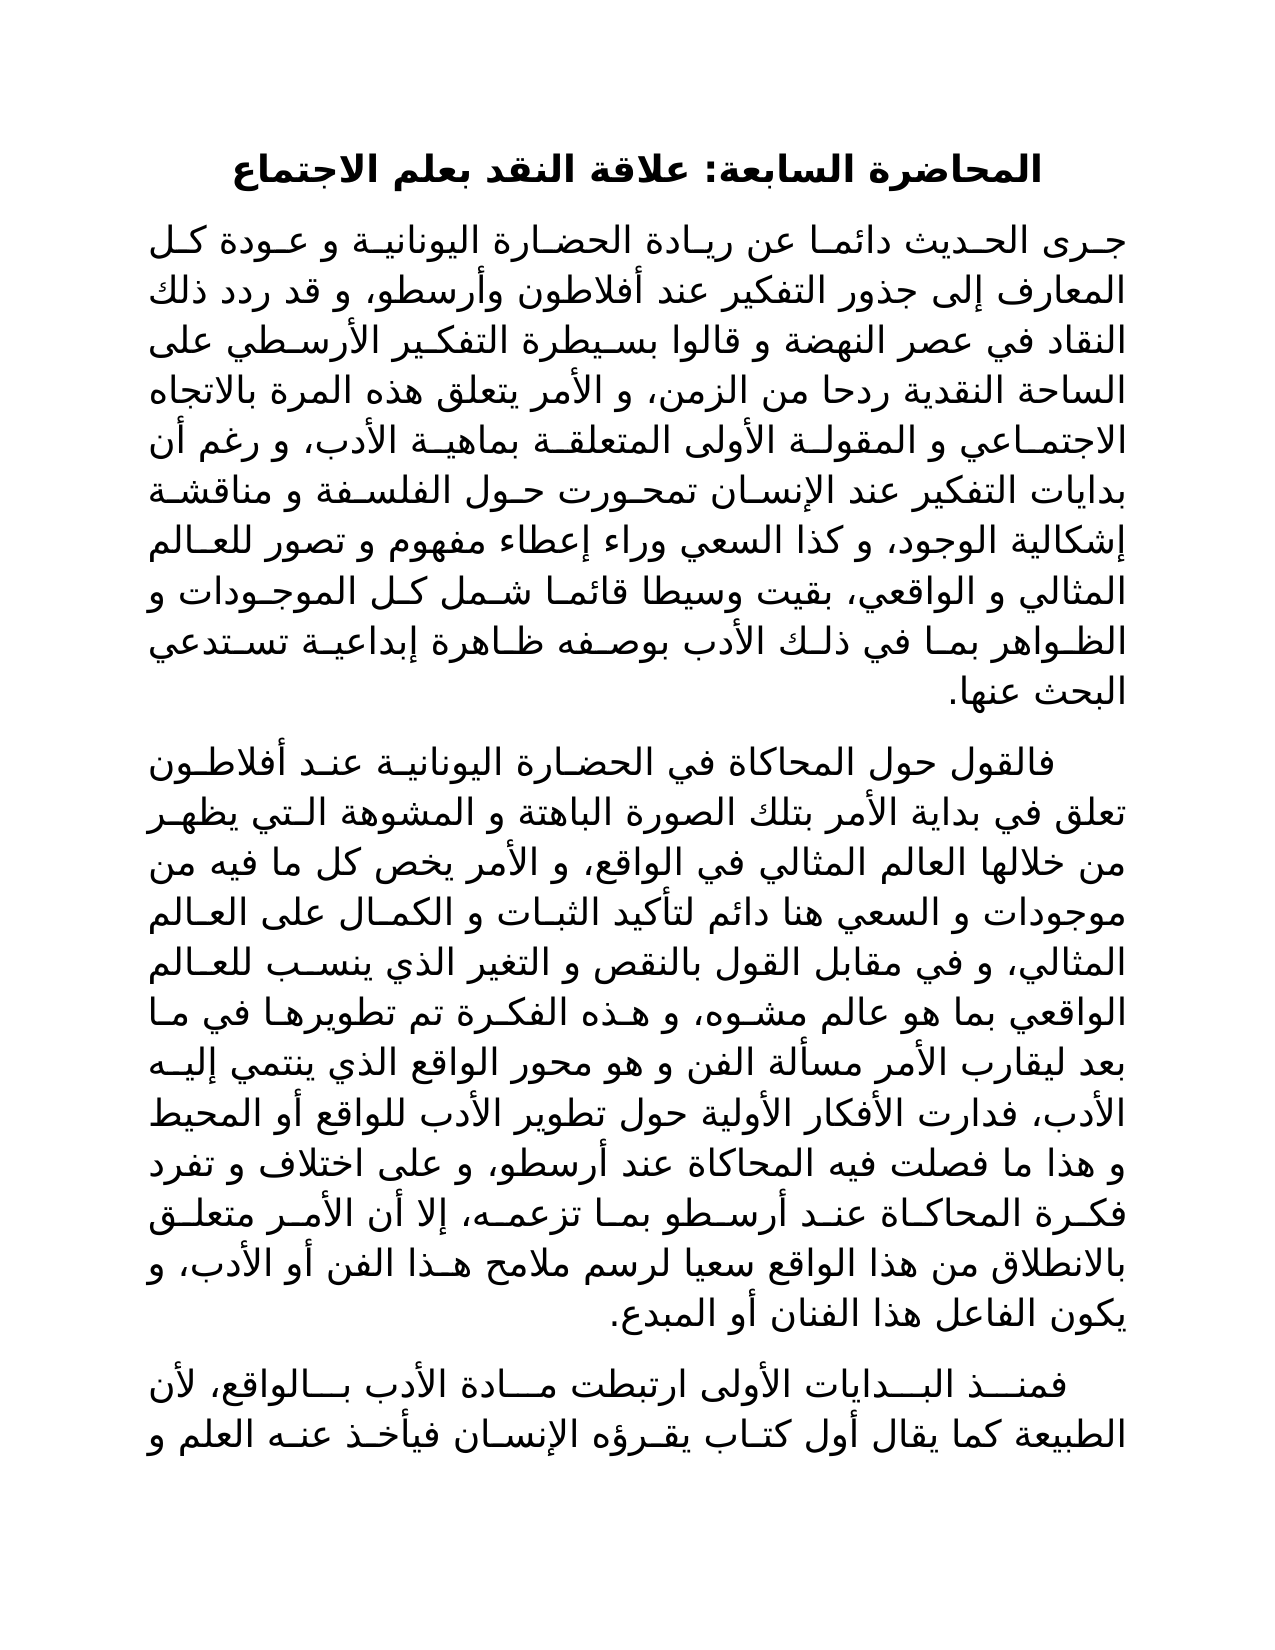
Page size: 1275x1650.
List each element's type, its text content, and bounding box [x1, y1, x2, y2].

text فالقول حول المحاكاة في الحضارة اليونانية عند أفلاطون تعلق في بداية الأمر بتلك الصورة الباهتة و المشوهة التي يظهر من خلالها العالم المثالي في الواقع، و الأمر يخص كل ما فيه من موجودات و السعي هنا دائم لتأكيد الثبات و الكمال على العالم المثالي، و في مقابل القول بالنقص و التغير الذي ينسب للعالم الواقعي بما هو عالم مشوه، و هذه الفكرة تم تطويرها في ما بعد ليقارب الأمر مسألة الفن و هو محور الواقع الذي ينتمي إليه الأدب، فدارت الأفكار الأولية حول تطوير الأدب للواقع أو المحيط و هذا ما فصلت فيه المحاكاة عند أرسطو، و على اختلاف و تفرد فكرة المحاكاة عند أرسطو بما تزعمه، إلا أن الأمر متعلق بالانطلاق من هذا الواقع سعيا لرسم ملامح هذا الفن أو الأدب، و يكون الفاعل هذا الفنان أو المبدع. [148, 740, 1127, 1335]
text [148, 1362, 1127, 1456]
text جرى الحديث دائما عن ريادة الحضارة اليونانية و عودة كل المعارف إلى جذور التفكير عند أفلاطون وأرسطو، و قد ردد ذلك النقاد في عصر النهضة و قالوا بسيطرة التفكير الأرسطي على الساحة النقدية ردحا من الزمن، و الأمر يتعلق هذه المرة بالاتجاه الاجتماعي و المقولة الأولى المتعلقة بماهية الأدب، و رغم أن بدايات التفكير عند الإنسان تمحورت حول الفلسفة و مناقشة إشكالية الوجود، و كذا السعي وراء إعطاء مفهوم و تصور للعالم المثالي و الواقعي، بقيت وسيطا قائما شمل كل الموجودات و الظواهر بما في ذلك الأدب بوصفه ظاهرة إبداعية تستدعي البحث عنها. [148, 218, 1127, 713]
text المحاضرة السابعة: علاقة النقد بعلم الاجتماع [148, 148, 1127, 191]
